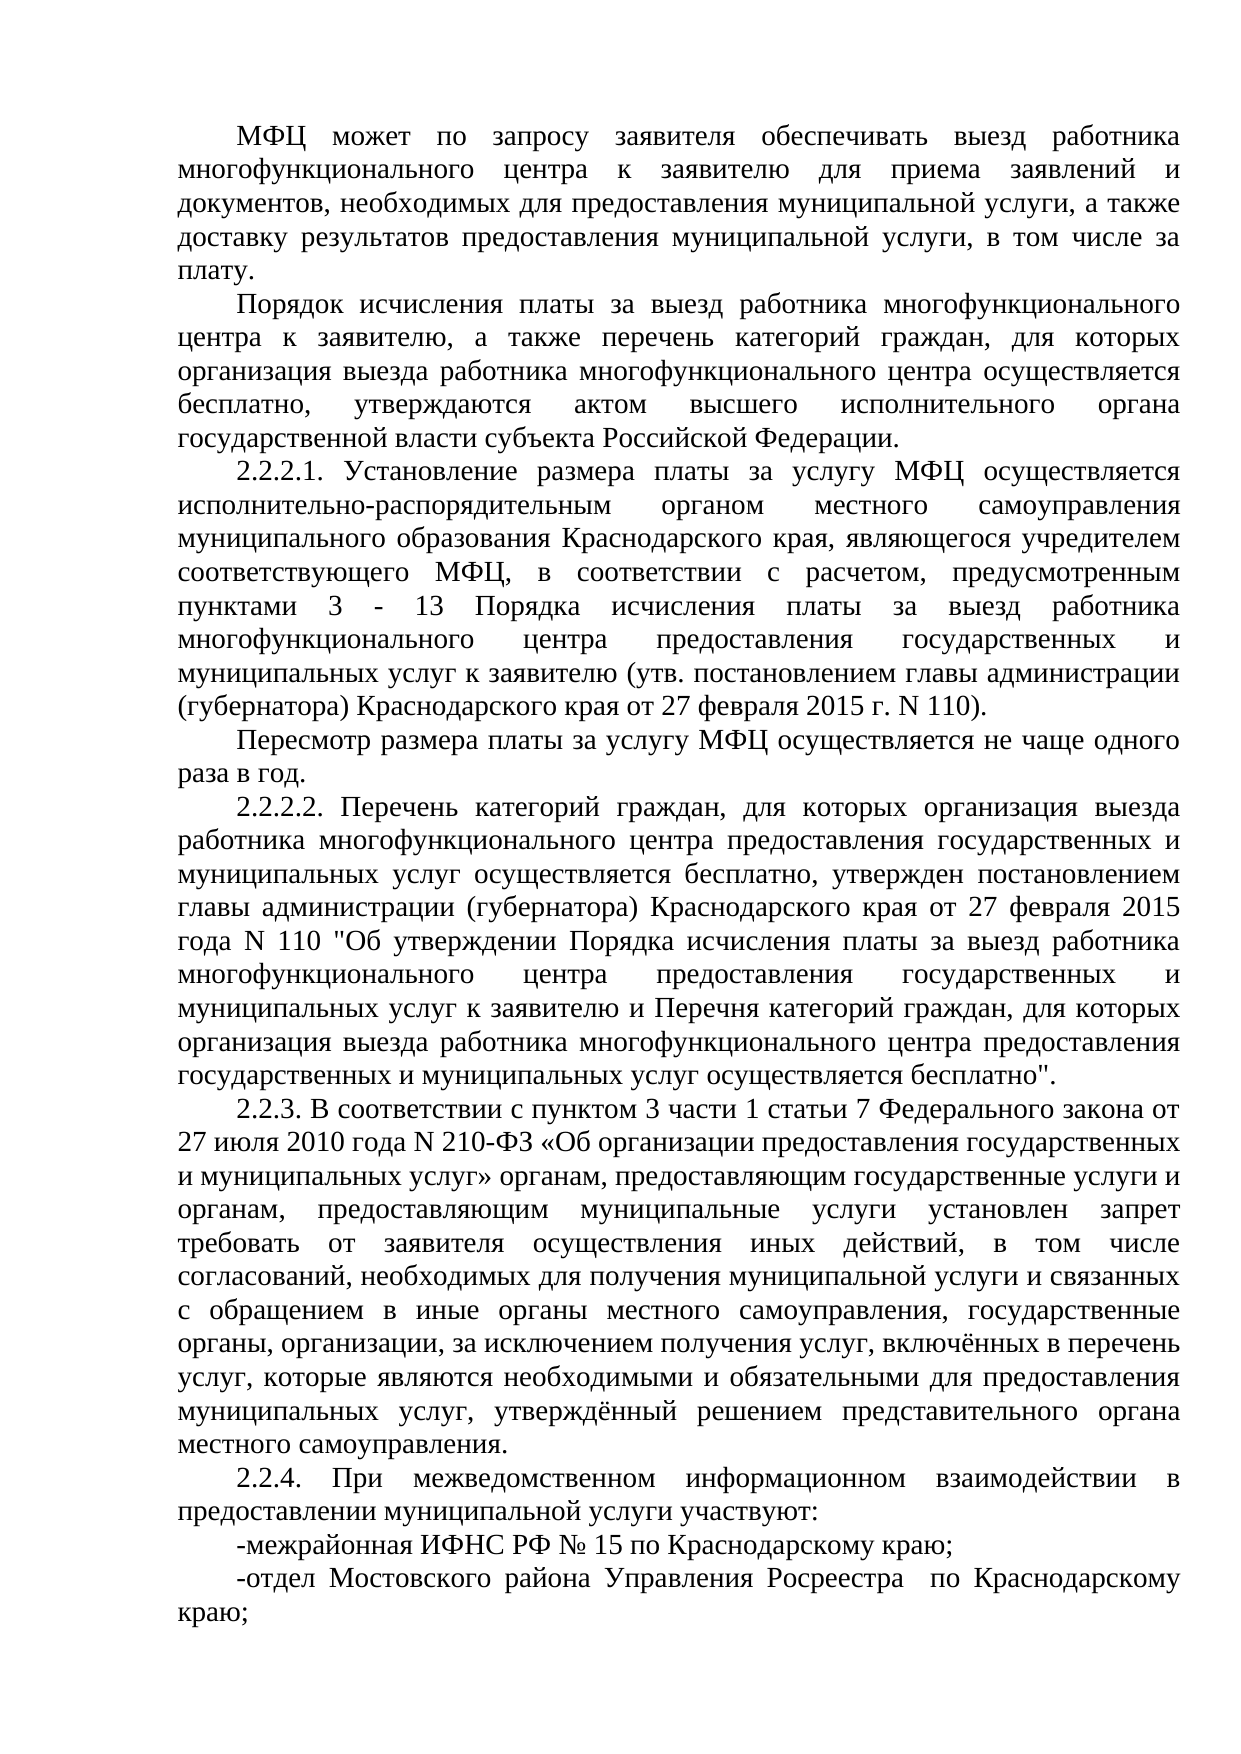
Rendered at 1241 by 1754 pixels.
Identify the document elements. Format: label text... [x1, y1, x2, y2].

text -межрайонная ИФНС РФ № 15 по Краснодарскому краю; [177, 1527, 1181, 1560]
text 2.2.4. При межведомственном информационном взаимодействии в предоставлении муниципальной услуги участвуют: [177, 1460, 1181, 1527]
text МФЦ может по запросу заявителя обеспечивать выезд работника многофункционального центра к заявителю для приема заявлений и документов, необходимых для предоставления муниципальной услуги, а также доставку результатов предоставления муниципальной услуги, в том числе за плату. [177, 118, 1181, 286]
text Порядок исчисления платы за выезд работника многофункционального центра к заявителю, а также перечень категорий граждан, для которых организация выезда работника многофункционального центра осуществляется бесплатно, утверждаются актом высшего исполнительного органа государственной власти субъекта Российской Федерации. [177, 286, 1181, 453]
text 2.2.3. В соответствии с пунктом 3 части 1 статьи 7 Федерального закона от 27 июля 2010 года N 210-ФЗ «Об организации предоставления государственных и муниципальных услуг» органам, предоставляющим государственные услуги и органам, предоставляющим муниципальные услуги установлен запрет требовать от заявителя осуществления иных действий, в том числе согласований, необходимых для получения муниципальной услуги и связанных с обращением в иные органы местного самоуправления, государственные органы, организации, за исключением получения услуг, включённых в перечень услуг, которые являются необходимыми и обязательными для предоставления муниципальных услуг, утверждённый решением представительного органа местного самоуправления. [177, 1091, 1181, 1460]
text -отдел Мостовского района Управления Росреестра по Краснодарскому краю; [177, 1560, 1181, 1627]
text 2.2.2.2. Перечень категорий граждан, для которых организация выезда работника многофункционального центра предоставления государственных и муниципальных услуг осуществляется бесплатно, утвержден постановлением главы администрации (губернатора) Краснодарского края от 27 февраля 2015 года N 110 "Об утверждении Порядка исчисления платы за выезд работника многофункционального центра предоставления государственных и муниципальных услуг к заявителю и Перечня категорий граждан, для которых организация выезда работника многофункционального центра предоставления государственных и муниципальных услуг осуществляется бесплатно". [177, 789, 1181, 1091]
text Пересмотр размера платы за услугу МФЦ осуществляется не чаще одного раза в год. [177, 722, 1181, 789]
text 2.2.2.1. Установление размера платы за услугу МФЦ осуществляется исполнительно-распорядительным органом местного самоуправления муниципального образования Краснодарского края, являющегося учредителем соответствующего МФЦ, в соответствии с расчетом, предусмотренным пунктами 3 - 13 Порядка исчисления платы за выезд работника многофункционального центра предоставления государственных и муниципальных услуг к заявителю (утв. постановлением главы администрации (губернатора) Краснодарского края от 27 февраля 2015 г. N 110). [177, 453, 1181, 722]
